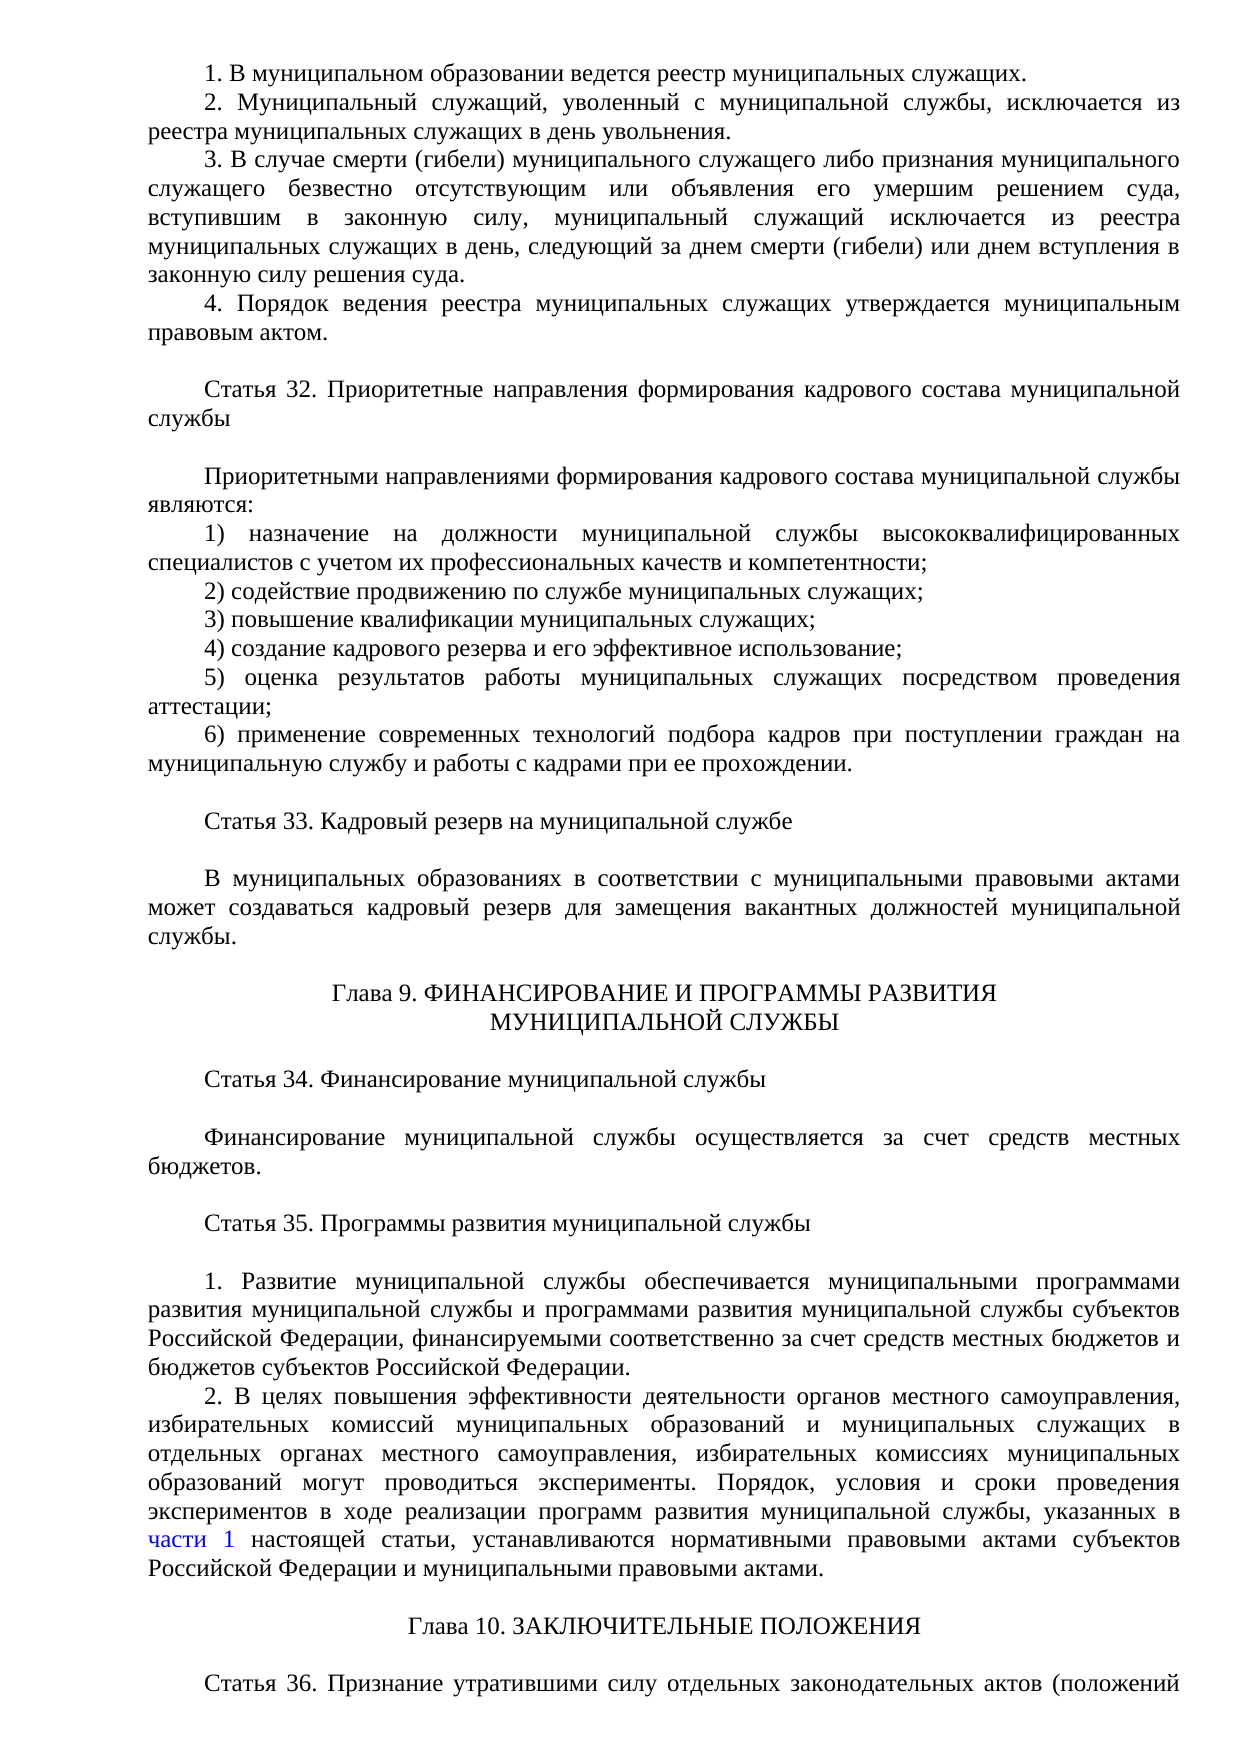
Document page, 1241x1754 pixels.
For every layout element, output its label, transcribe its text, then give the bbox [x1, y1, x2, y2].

text 1. Развитие муниципальной службы обеспечивается муниципальными программами развития муниципальной службы и программами развития муниципальной службы субъектов Российской Федерации, финансируемыми соответственно за счет средств местных бюджетов и бюджетов субъектов Российской Федерации. [148, 1266, 1181, 1381]
text 2. Муниципальный служащий, уволенный с муниципальной службы, исключается из реестра муниципальных служащих в день увольнения. [148, 87, 1181, 144]
text 4. Порядок ведения реестра муниципальных служащих утверждается муниципальным правовым актом. [148, 288, 1181, 346]
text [148, 1668, 1181, 1697]
text МУНИЦИПАЛЬНОЙ СЛУЖБЫ [148, 1007, 1181, 1036]
text 6) применение современных технологий подбора кадров при поступлении граждан на муниципальную службу и работы с кадрами при ее прохождении. [148, 719, 1181, 777]
text 3. В случае смерти (гибели) муниципального служащего либо признания муниципального служащего безвестно отсутствующим или объявления его умершим решением суда, вступившим в законную силу, муниципальный служащий исключается из реестра муниципальных служащих в день, следующий за днем смерти (гибели) или днем вступления в законную силу решения суда. [148, 144, 1181, 288]
text 4) создание кадрового резерва и его эффективное использование; [148, 633, 1181, 662]
text Статья 34. Финансирование муниципальной службы [148, 1064, 1181, 1093]
text 5) оценка результатов работы муниципальных служащих посредством проведения аттестации; [148, 662, 1181, 719]
text Финансирование муниципальной службы осуществляется за счет средств местных бюджетов. [148, 1122, 1181, 1179]
text В муниципальных образованиях в соответствии с муниципальными правовыми актами может создаваться кадровый резерв для замещения вакантных должностей муниципальной службы. [148, 863, 1181, 949]
text Статья 33. Кадровый резерв на муниципальной службе [148, 806, 1181, 834]
text 2) содействие продвижению по службе муниципальных служащих; [148, 576, 1181, 604]
text Статья 35. Программы развития муниципальной службы [148, 1208, 1181, 1237]
text 3) повышение квалификации муниципальных служащих; [148, 604, 1181, 633]
text 1) назначение на должности муниципальной службы высококвалифицированных специалистов с учетом их профессиональных качеств и компетентности; [148, 518, 1181, 576]
text 1. В муниципальном образовании ведется реестр муниципальных служащих. [148, 58, 1181, 87]
text Глава 9. ФИНАНСИРОВАНИЕ И ПРОГРАММЫ РАЗВИТИЯ [148, 978, 1181, 1007]
text Статья 32. Приоритетные направления формирования кадрового состава муниципальной службы [148, 374, 1181, 432]
text Приоритетными направлениями формирования кадрового состава муниципальной службы являются: [148, 461, 1181, 518]
text 2. В целях повышения эффективности деятельности органов местного самоуправления, избирательных комиссий муниципальных образований и муниципальных служащих в отдельных органах местного самоуправления, избирательных комиссиях муниципальных образований могут проводиться эксперименты. Порядок, условия и сроки проведения экспериментов в ходе реализации программ развития муниципальной службы, указанных в части 1 настоящей статьи, устанавливаются нормативными правовыми актами субъектов Российской Федерации и муниципальными правовыми актами. [148, 1381, 1181, 1582]
text Глава 10. ЗАКЛЮЧИТЕЛЬНЫЕ ПОЛОЖЕНИЯ [148, 1611, 1181, 1639]
